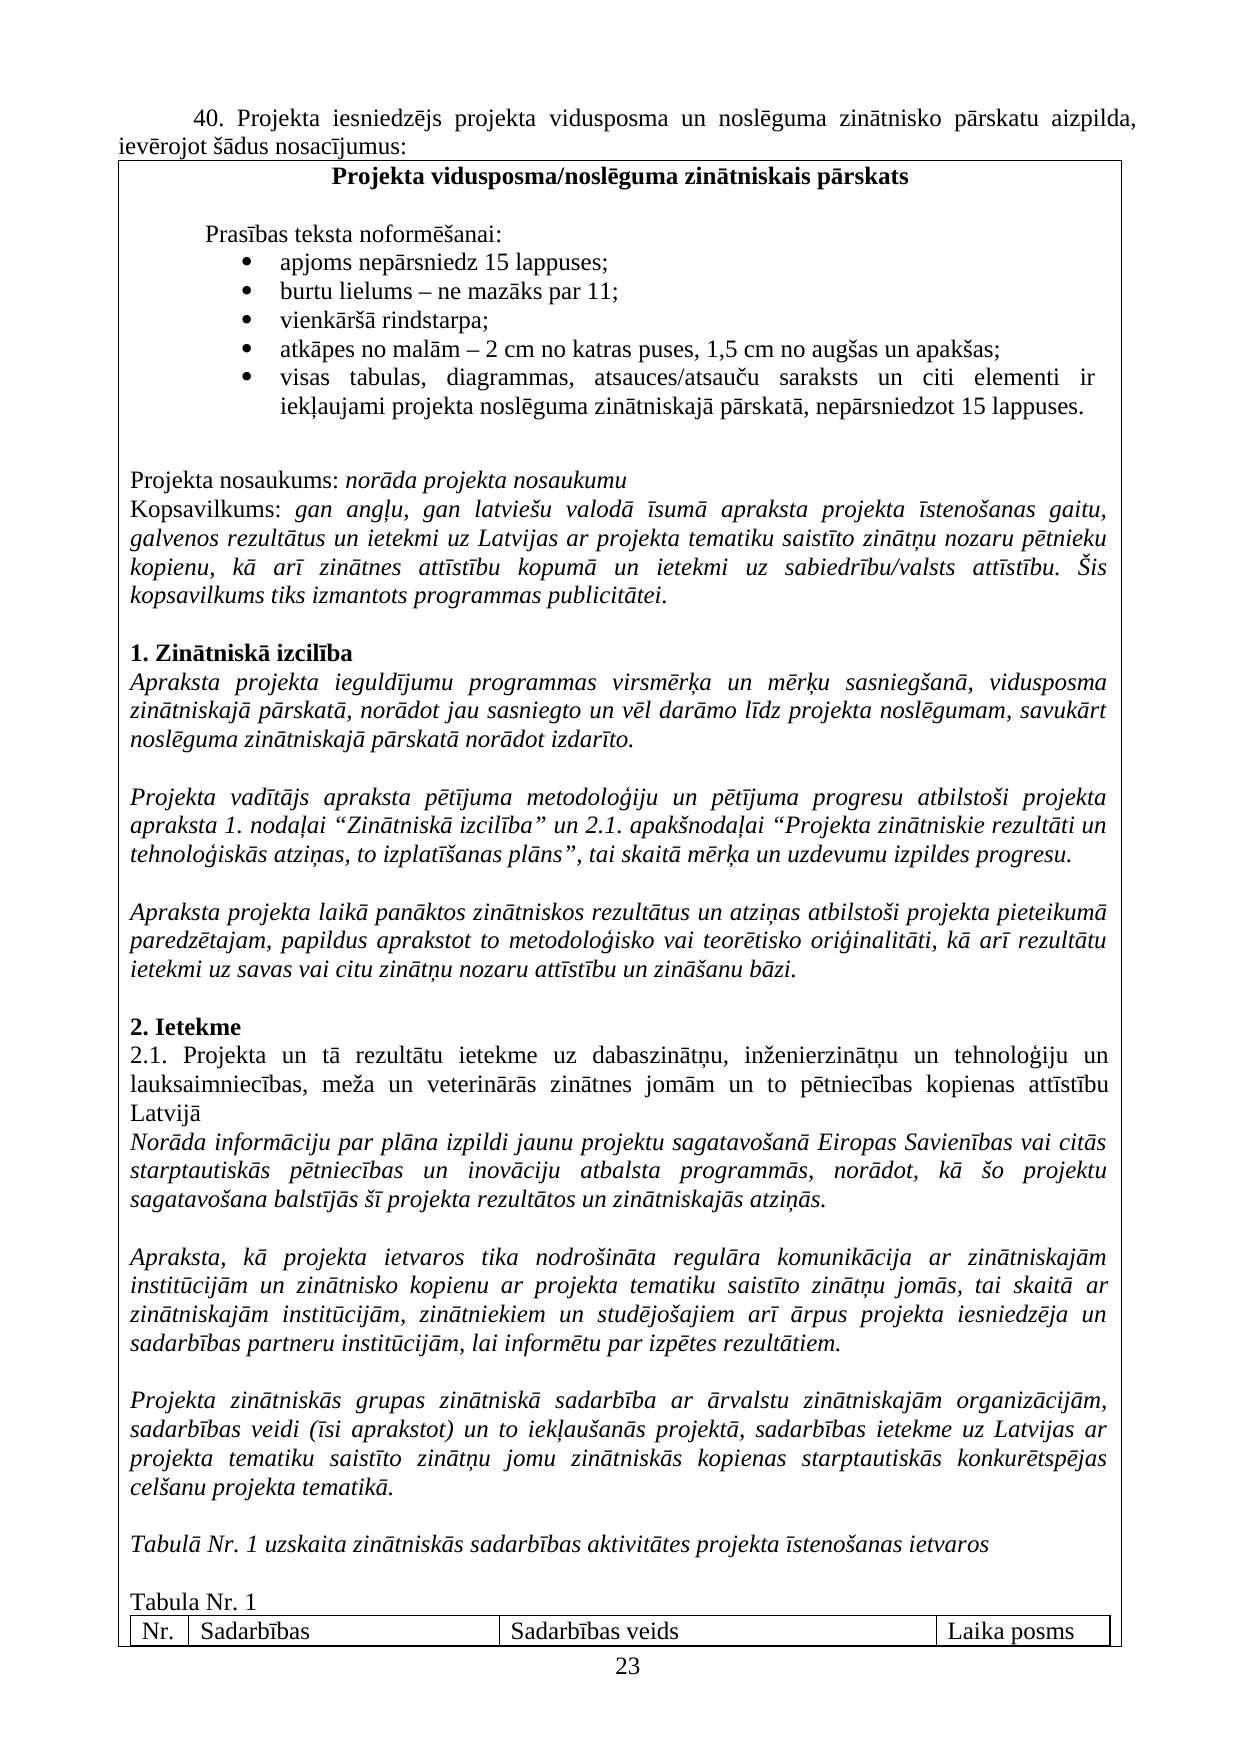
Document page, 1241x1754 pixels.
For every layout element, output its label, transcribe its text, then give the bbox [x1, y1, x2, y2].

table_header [119, 161, 1121, 1646]
text 40. Projekta iesniedzējs projekta noslēguma zinātnisko pārskatu aizpilda, ievērojot šādus nosacījumus: [118, 103, 1137, 160]
